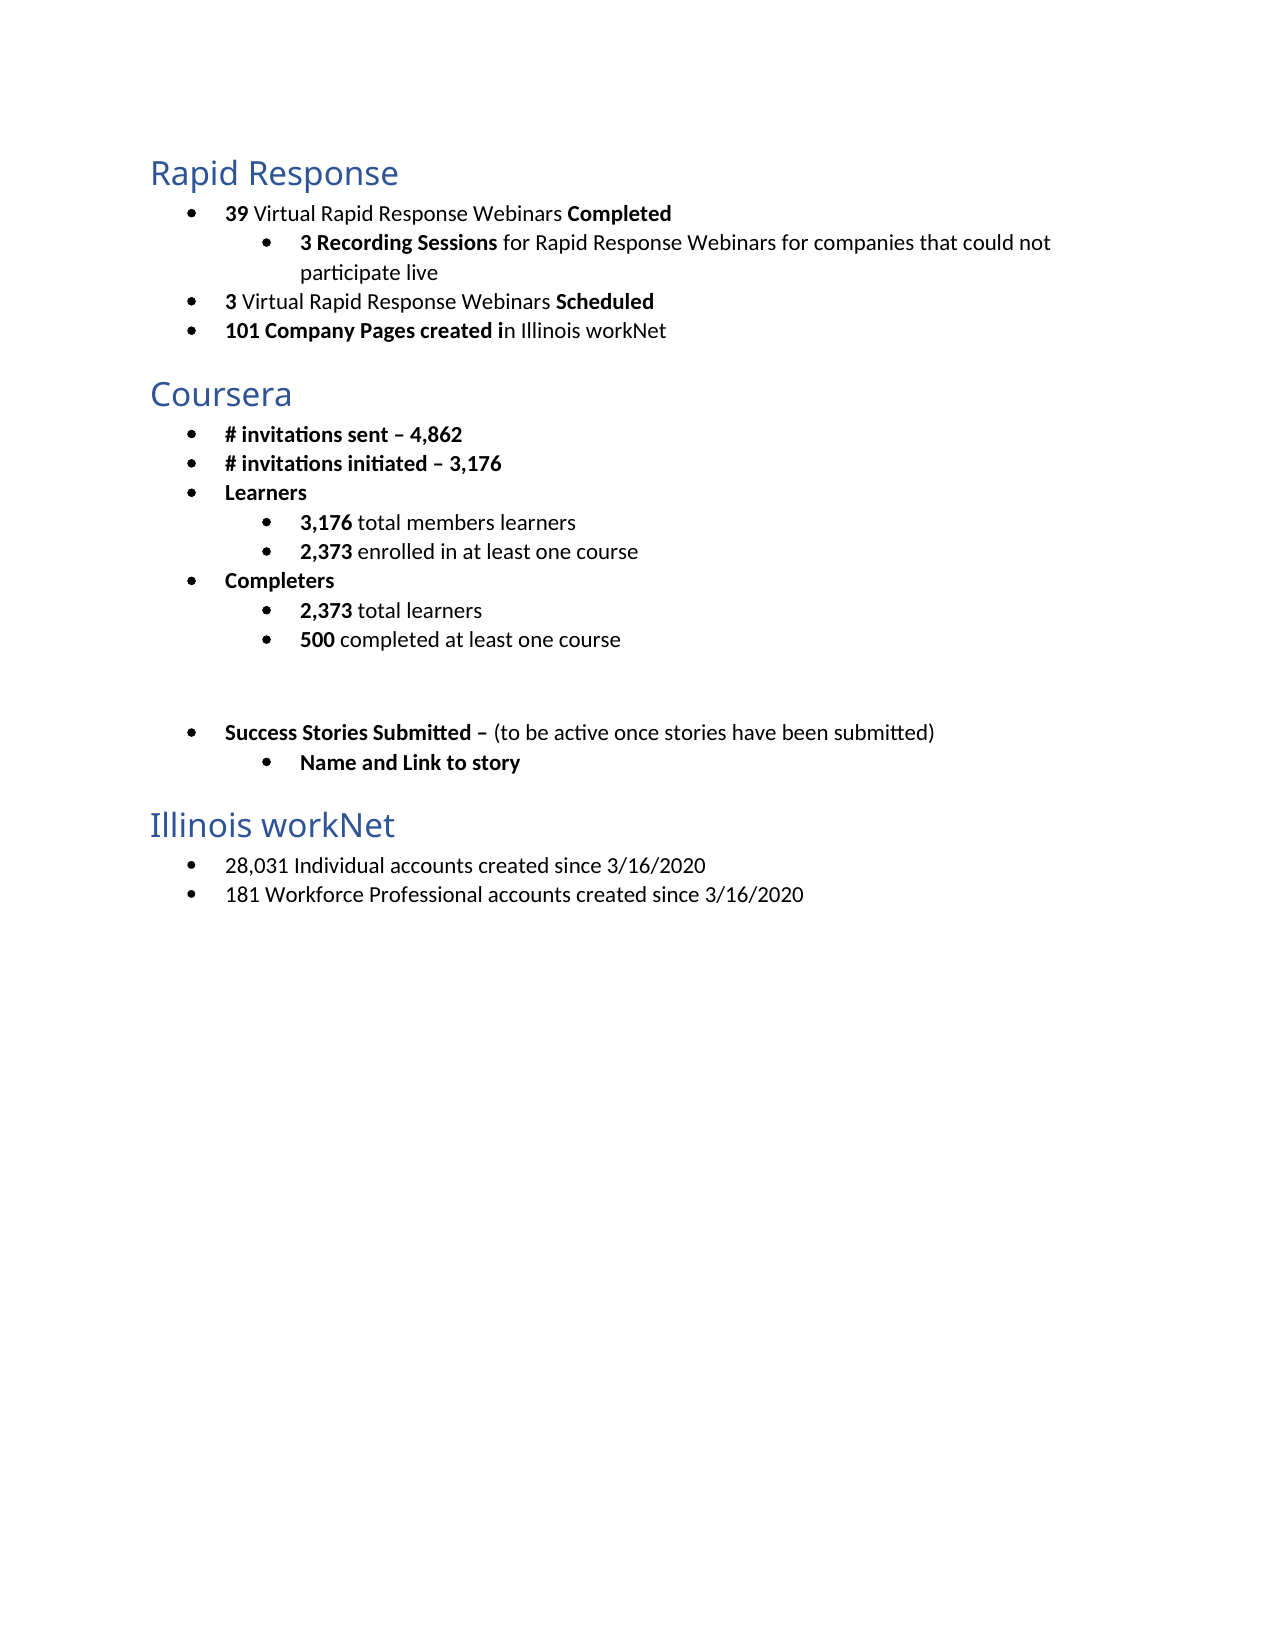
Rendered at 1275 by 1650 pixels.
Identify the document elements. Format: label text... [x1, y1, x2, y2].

list 3,176 total members learners [262, 508, 1125, 536]
list Learners [187, 478, 1125, 507]
list 2,373 enrolled in at least one course [262, 537, 1125, 565]
list 181 Workforce Professional accounts created since 3/16/2020 [187, 880, 1125, 908]
list 101 Company Pages created in Illinois workNet [187, 316, 1125, 344]
list 3 Recording Sessions for Rapid Response Webinars for companies that could not participate live [262, 228, 1125, 286]
list 39 Virtual Rapid Response Webinars Completed [187, 199, 1125, 227]
subtitle Illinois workNet [150, 802, 1125, 847]
list # invitations sent – 4,862 [187, 420, 1125, 448]
list # invitations initiated – 3,176 [187, 449, 1125, 477]
subtitle Rapid Response [150, 150, 1125, 195]
list 28,031 Individual accounts created since 3/16/2020 [187, 851, 1125, 879]
list Success Stories Submitted – (to be active once stories have been submitted) [187, 718, 1125, 746]
list 2,373 total learners [262, 596, 1125, 624]
subtitle Coursera [150, 371, 1125, 416]
list 500 completed at least one course [262, 625, 1125, 653]
list Completers [187, 567, 1125, 595]
list Name and Link to story [262, 748, 1125, 776]
list 3 Virtual Rapid Response Webinars Scheduled [187, 287, 1125, 315]
